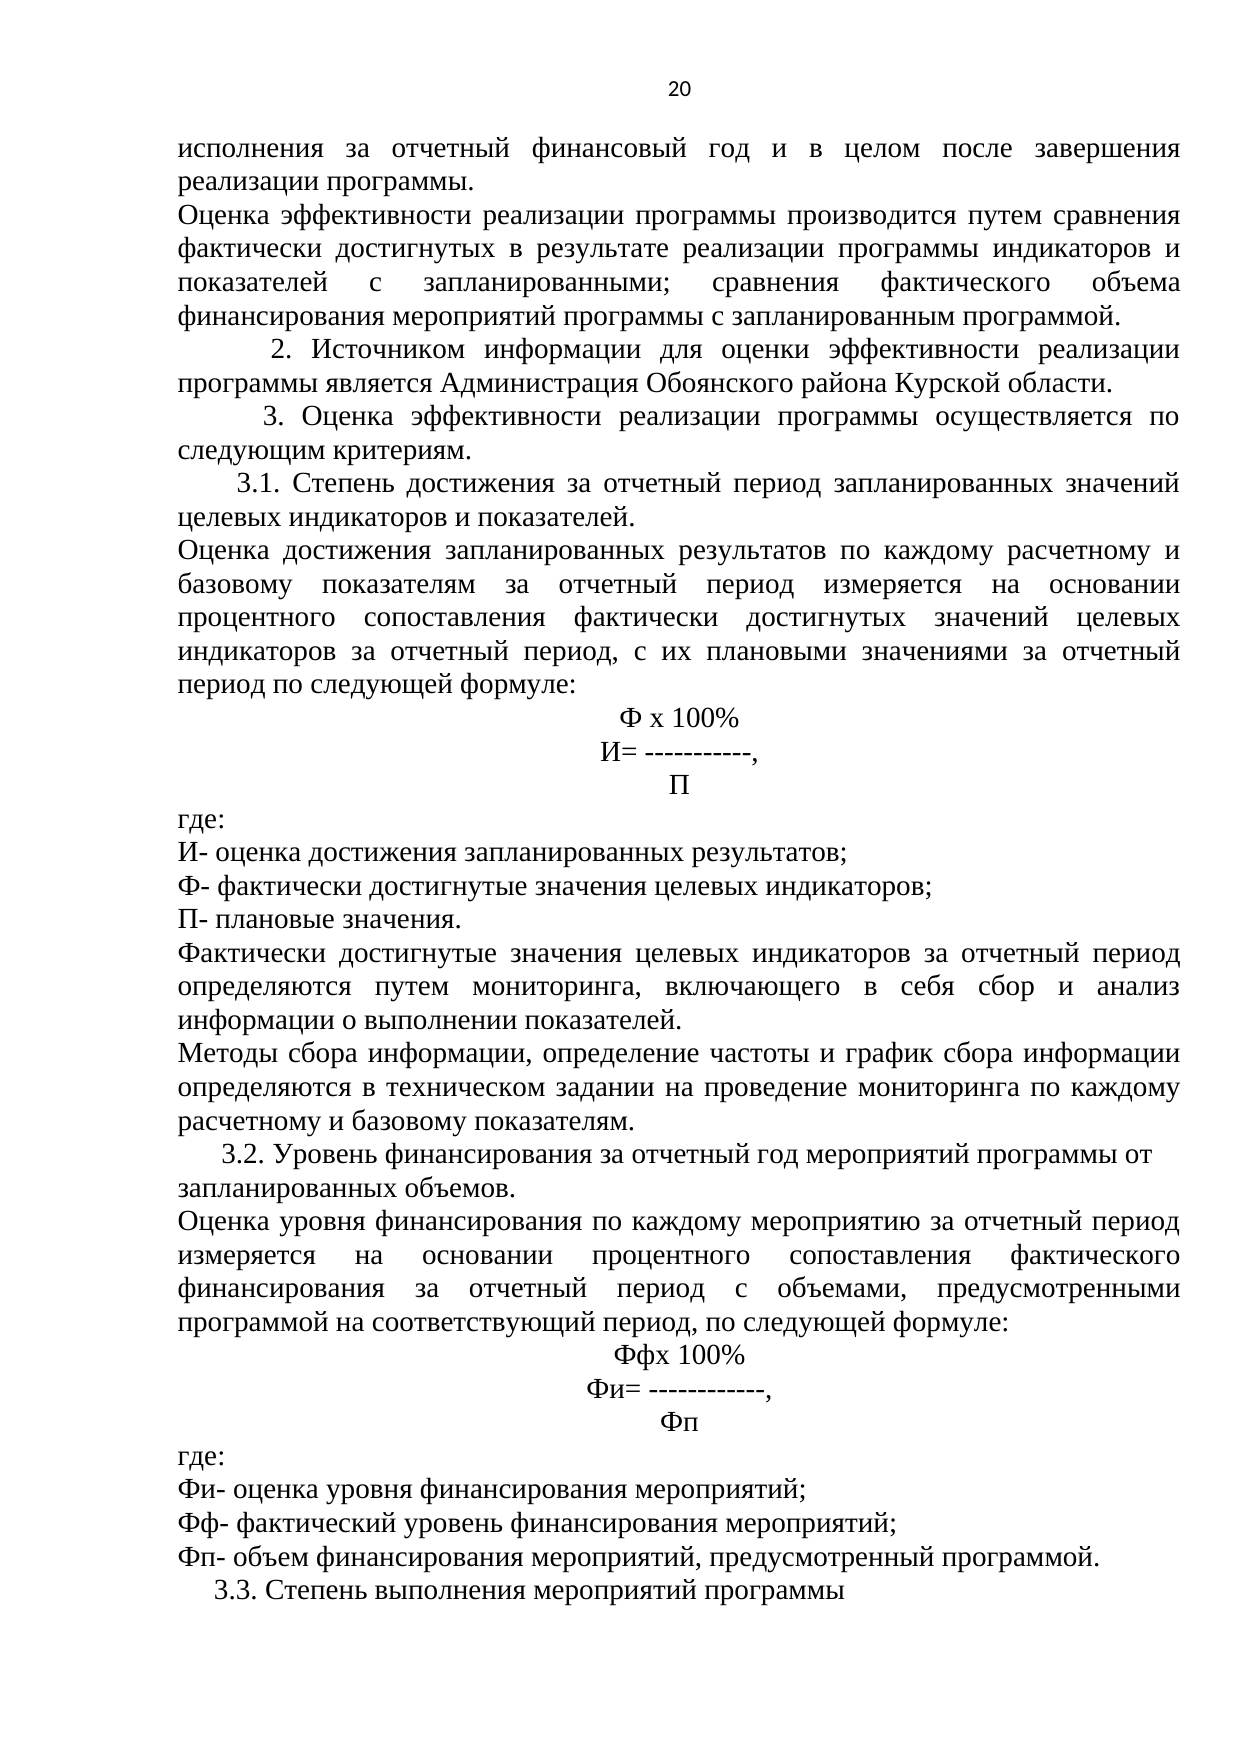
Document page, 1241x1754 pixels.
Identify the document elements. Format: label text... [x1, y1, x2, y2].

text Фи- оценка уровня финансирования мероприятий; [177, 1472, 1181, 1505]
text П [177, 767, 1181, 801]
text Ф- фактически достигнутые значения целевых индикаторов; [177, 868, 1181, 901]
text 2. Источником информации для оценки эффективности реализации программы является Администрация Обоянского района Курской области. [177, 331, 1181, 398]
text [177, 130, 1181, 197]
text 3.1. Степень достижения за отчетный период запланированных значений целевых индикаторов и показателей. [177, 465, 1181, 532]
text Фактически достигнутые значения целевых индикаторов за отчетный период определяются путем мониторинга, включающего в себя сбор и анализ информации о выполнении показателей. [177, 935, 1181, 1036]
text 3.3. Степень выполнения мероприятий программы [177, 1572, 1181, 1606]
text Методы сбора информации, определение частоты и график сбора информации определяются в техническом задании на проведение мониторинга по каждому расчетному и базовому показателям. [177, 1036, 1181, 1136]
text 3. Оценка эффективности реализации программы осуществляется по следующим критериям. [177, 398, 1181, 465]
text где: [177, 1438, 1181, 1472]
text Оценка достижения запланированных результатов по каждому расчетному и базовому показателям за отчетный период измеряется на основании процентного сопоставления фактически достигнутых значений целевых индикаторов за отчетный период, с их плановыми значениями за отчетный период по следующей формуле: [177, 532, 1181, 700]
text П- плановые значения. [177, 901, 1181, 935]
text Оценка уровня финансирования по каждому мероприятию за отчетный период измеряется на основании процентного сопоставления фактического финансирования за отчетный период с объемами, предусмотренными программой на соответствующий период, по следующей формуле: [177, 1203, 1181, 1337]
text Фп- объем финансирования мероприятий, предусмотренный программой. [177, 1539, 1181, 1572]
text Ф x 100% [177, 700, 1181, 734]
text запланированных объемов. [177, 1170, 1181, 1203]
text Фф- фактический уровень финансирования мероприятий; [177, 1505, 1181, 1539]
text 3.2. Уровень финансирования за отчетный год мероприятий программы от [177, 1136, 1181, 1170]
text И- оценка достижения запланированных результатов; [177, 834, 1181, 868]
text Ффx 100% [177, 1337, 1181, 1371]
text Фи= ------------, [177, 1371, 1181, 1404]
text Оценка эффективности реализации программы производится путем сравнения фактически достигнутых в результате реализации программы индикаторов и показателей с запланированными; сравнения фактического объема финансирования мероприятий программы с запланированным программой. [177, 197, 1181, 331]
text Фп [177, 1404, 1181, 1438]
text И= -----------, [177, 734, 1181, 767]
text где: [177, 801, 1181, 834]
